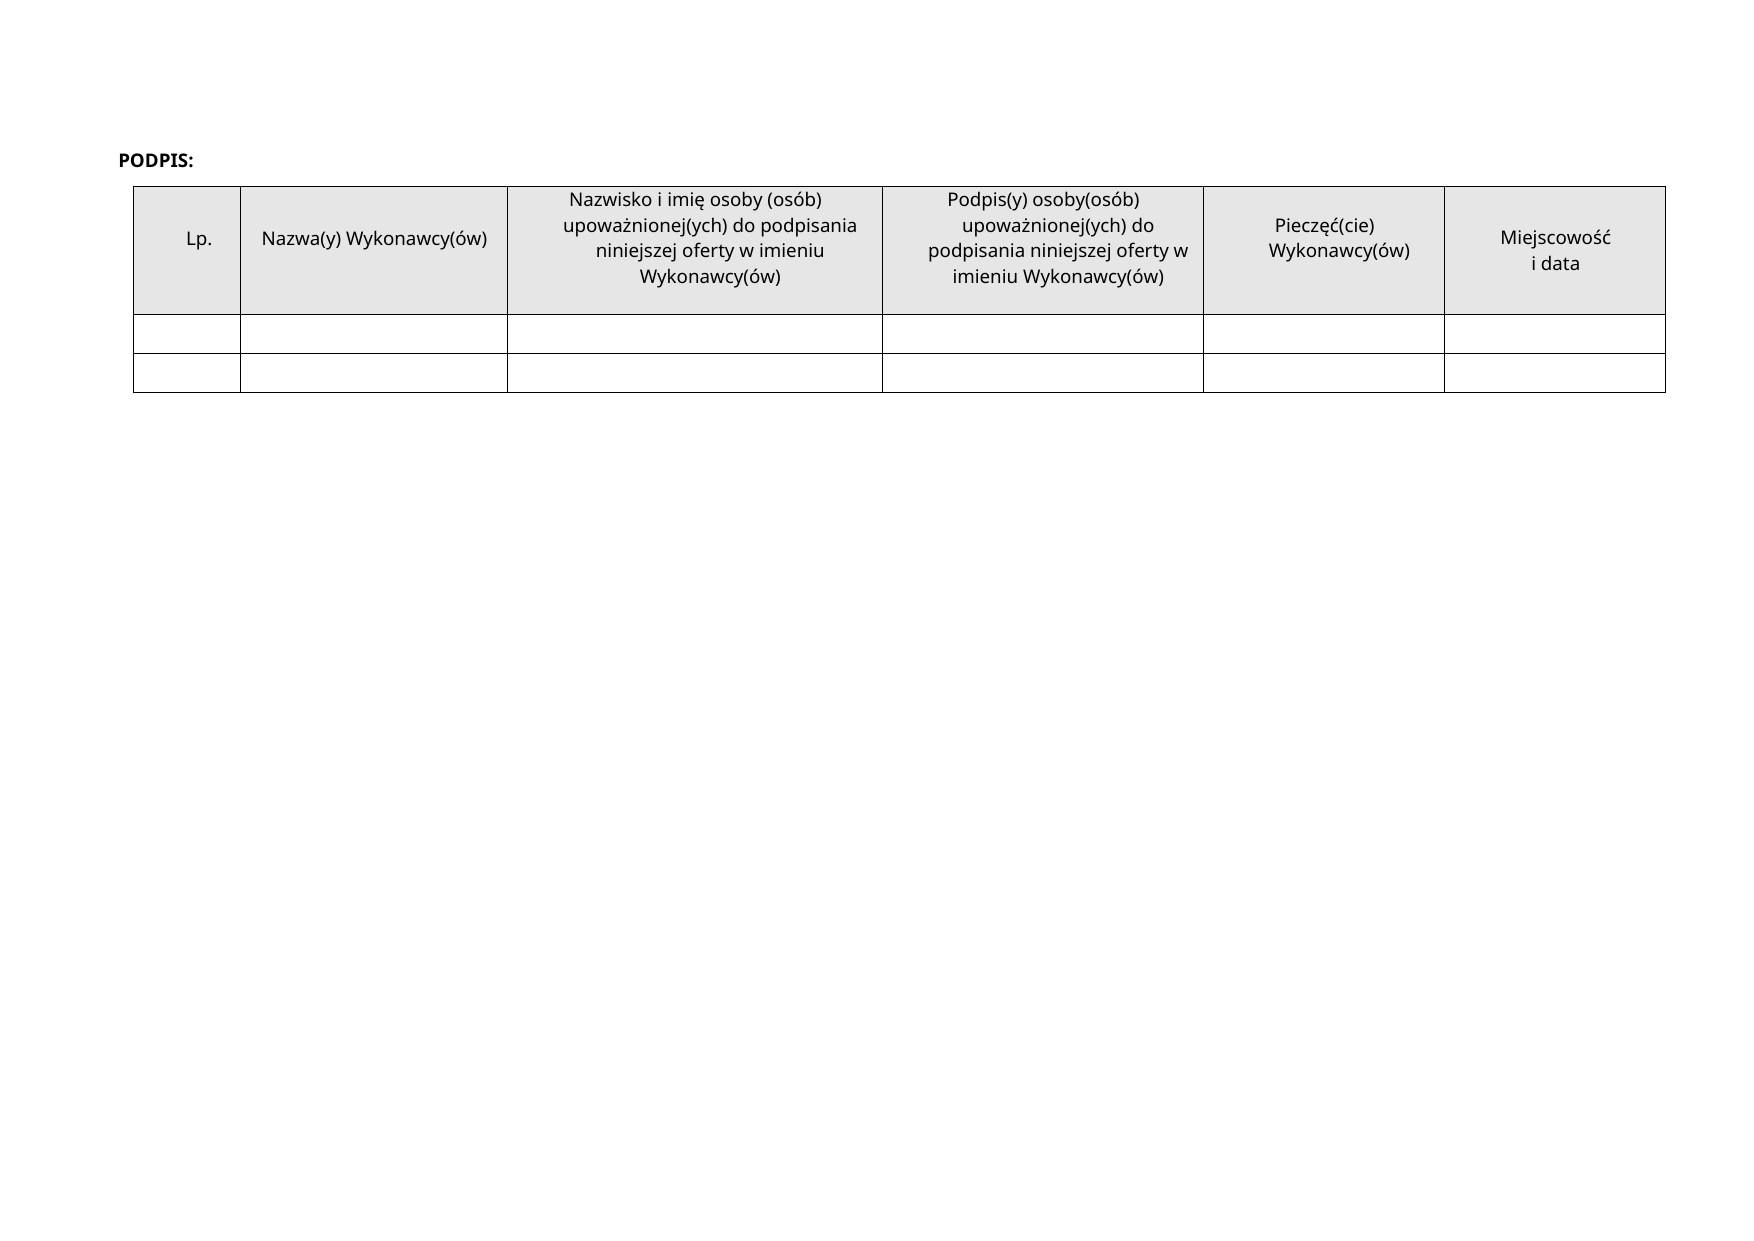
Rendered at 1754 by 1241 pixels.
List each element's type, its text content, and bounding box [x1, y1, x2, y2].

text PODPIS: [118, 148, 1667, 173]
table_cell [134, 315, 240, 353]
table_header Lp. [134, 187, 240, 314]
table_cell [883, 315, 1203, 353]
table_header Nazwa(y) Wykonawcy(ów) [241, 187, 507, 314]
table_cell [134, 354, 240, 392]
table_cell [1204, 354, 1444, 392]
table_cell [1445, 354, 1665, 392]
table_cell [508, 354, 882, 392]
table_header Podpis(y) osoby(osób) upoważnionej(ych) do podpisania niniejszej oferty w imieniu Wykonawcy(ów) [883, 187, 1203, 314]
table_cell [241, 354, 507, 392]
table_header Miejscowość i data [1445, 187, 1665, 314]
table_header Nazwisko i imię osoby (osób) upoważnionej(ych) do podpisania niniejszej oferty w imieniu Wykonawcy(ów) [508, 187, 882, 314]
table_cell [1204, 315, 1444, 353]
table_cell [241, 315, 507, 353]
table_cell [508, 315, 882, 353]
table_cell [1445, 315, 1665, 353]
table_header Pieczęć(cie) Wykonawcy(ów) [1204, 187, 1444, 314]
table_cell [883, 354, 1203, 392]
